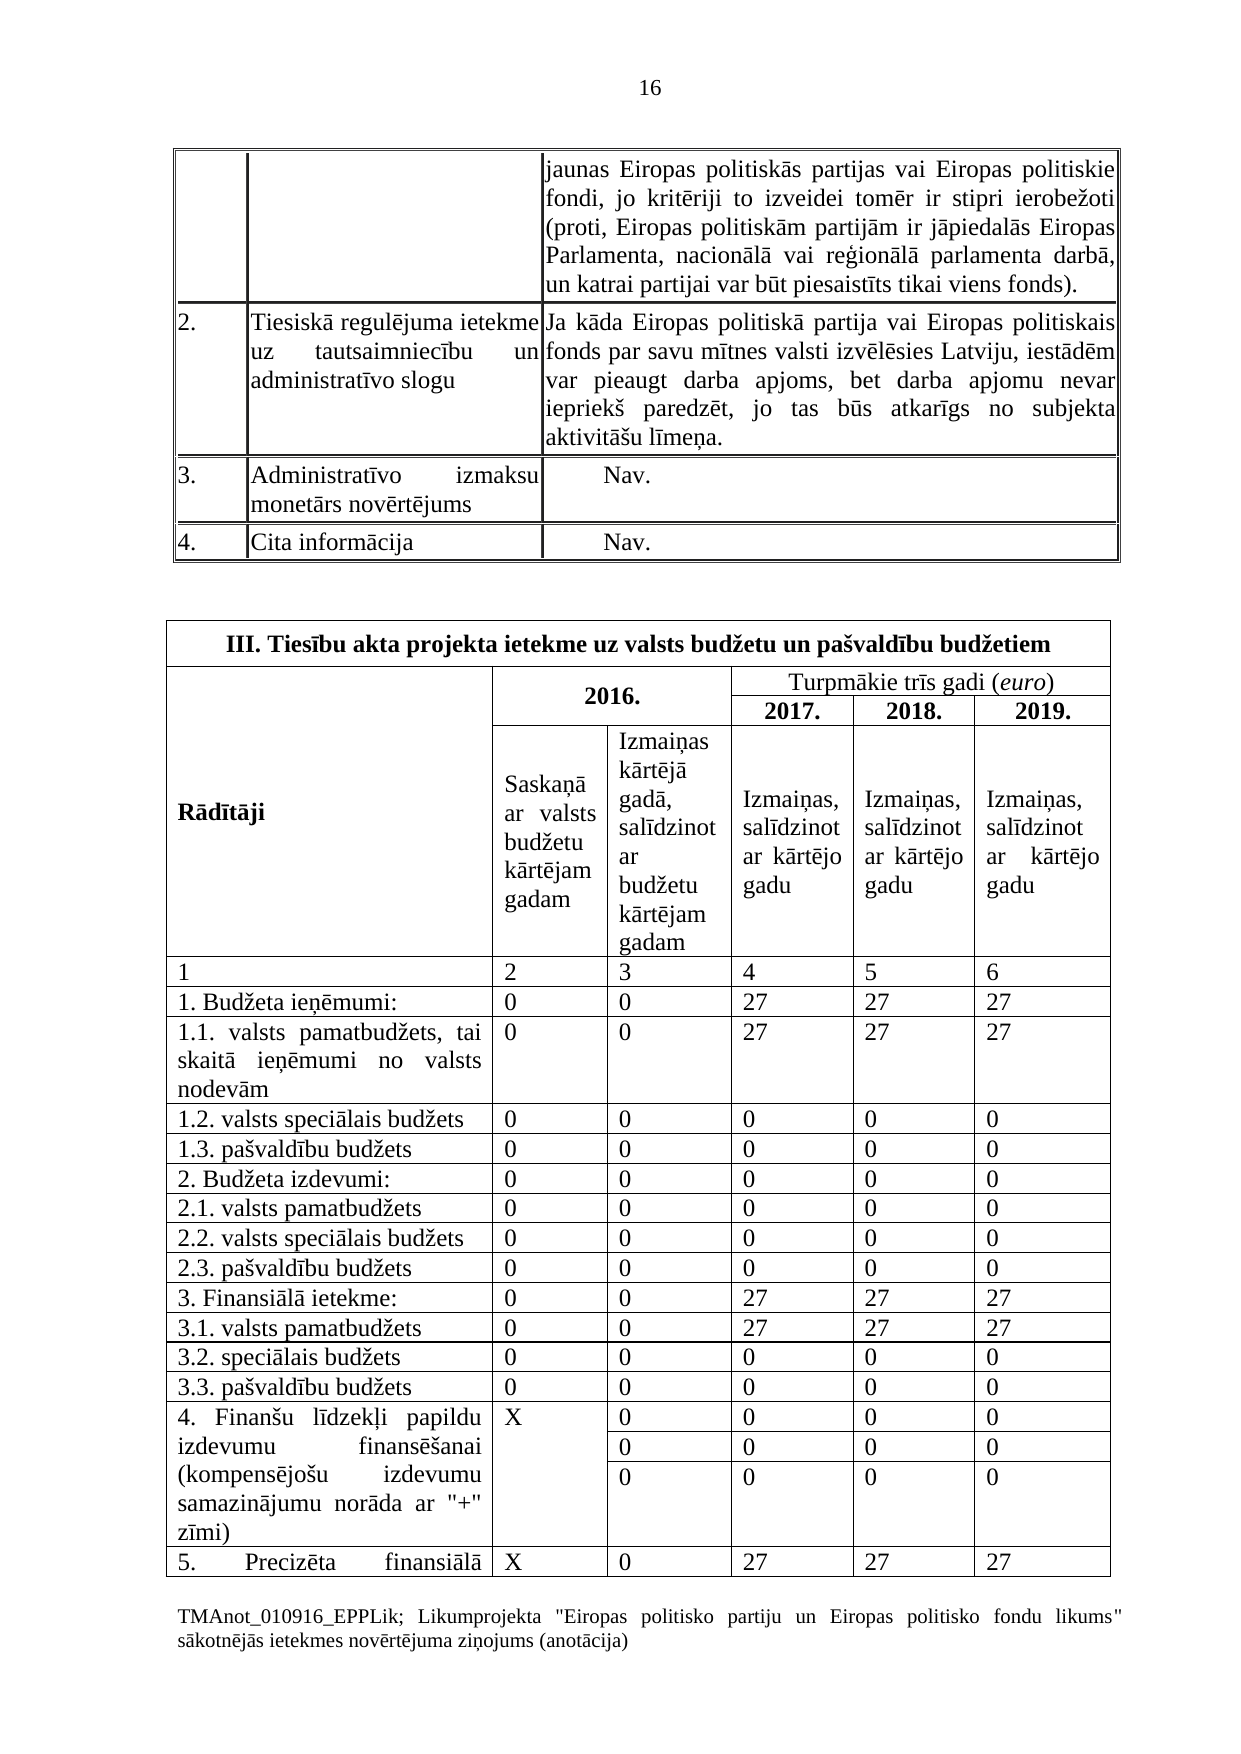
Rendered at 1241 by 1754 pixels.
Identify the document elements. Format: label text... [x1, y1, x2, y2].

table_cell 2.3. pašvaldību budžets [167, 1253, 492, 1282]
table_cell 0 [493, 1104, 607, 1133]
table_cell 27 [975, 1313, 1110, 1341]
table_cell 1.3. pašvaldību budžets [167, 1134, 492, 1163]
table_cell 0 [493, 1343, 607, 1371]
table_cell 2. Budžeta izdevumi: [167, 1164, 492, 1192]
table_cell 27 [732, 1283, 853, 1312]
table_cell 27 [854, 987, 974, 1016]
table_cell Izmaiņas kārtējā gadā, salīdzinot ar budžetu kārtējam gadam [608, 726, 731, 956]
table_cell 3.3. pašvaldību budžets [167, 1372, 492, 1401]
table_cell Tiesiskā regulējuma ietekme uz tautsaimniecību un administratīvo slogu [249, 304, 541, 454]
table_cell 0 [493, 1164, 607, 1192]
table_cell 2017. [732, 696, 853, 725]
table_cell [167, 1547, 492, 1576]
table_cell 27 [975, 1547, 1110, 1576]
table_cell 0 [854, 1134, 974, 1163]
table_cell Ja kāda Eiropas politiskā partija vai Eiropas politiskais fonds par savu mītnes valsti izvēlēsies Latviju, iestādēm var pieaugt darba apjoms, bet darba apjomu nevar iepriekš paredzēt, jo tas būs atkarīgs no subjekta aktivitāšu līmeņa. [544, 301, 1117, 454]
table_cell 0 [732, 1223, 853, 1252]
table_cell 0 [493, 987, 607, 1016]
table_cell 0 [854, 1372, 974, 1401]
table_cell 0 [732, 1402, 853, 1431]
table_cell 0 [493, 1194, 607, 1222]
table_cell 0 [608, 1432, 731, 1461]
table_cell 3. [176, 454, 246, 521]
table_cell 27 [732, 987, 853, 1016]
table_cell 2 [493, 957, 607, 986]
table_cell 0 [493, 1223, 607, 1252]
table_cell 3. Finansiālā ietekme: [167, 1283, 492, 1312]
table_cell 0 [854, 1194, 974, 1222]
table_cell 27 [854, 1283, 974, 1312]
table_cell 2019. [975, 696, 1110, 725]
table_cell 0 [975, 1164, 1110, 1192]
table_cell 0 [975, 1223, 1110, 1252]
table_cell 4. Finanšu līdzekļi papildu izdevumu finansēšanai (kompensējošu izdevumu samazinājumu norāda ar "+" zīmi) [167, 1402, 492, 1546]
table_cell 0 [493, 1283, 607, 1312]
table_cell 1 [167, 957, 492, 986]
table_cell Izmaiņas, salīdzinot ar kārtējo gadu [854, 726, 974, 956]
table_cell 0 [608, 1104, 731, 1133]
table_cell 0 [854, 1223, 974, 1252]
table_cell 6 [975, 957, 1110, 986]
table_cell 0 [608, 1402, 731, 1431]
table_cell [542, 151, 1117, 301]
table_cell 27 [975, 1283, 1110, 1312]
table_cell 0 [732, 1432, 853, 1461]
table_cell 0 [732, 1462, 853, 1546]
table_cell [247, 151, 542, 301]
table_cell X [493, 1547, 607, 1576]
table_cell 27 [732, 1547, 853, 1576]
table_cell Nav. [542, 521, 1118, 559]
table_cell 0 [608, 1372, 731, 1401]
table_cell 0 [732, 1104, 853, 1133]
table_cell 0 [493, 1313, 607, 1341]
table_cell 0 [854, 1343, 974, 1371]
table_cell 0 [975, 1134, 1110, 1163]
table_cell Izmaiņas, salīdzinot ar kārtējo gadu [975, 726, 1110, 956]
table_cell 27 [975, 987, 1110, 1016]
table_cell 0 [854, 1253, 974, 1282]
table_cell 4. [176, 521, 247, 559]
table_cell 0 [975, 1402, 1110, 1431]
table_cell 2.2. valsts speciālais budžets [167, 1223, 492, 1252]
table_cell 0 [975, 1194, 1110, 1222]
table_cell 0 [732, 1253, 853, 1282]
table_cell 0 [732, 1343, 853, 1371]
table_cell 0 [608, 1253, 731, 1282]
table_cell 0 [608, 1134, 731, 1163]
table_cell 5 [854, 957, 974, 986]
table_cell X [493, 1402, 607, 1546]
table_cell 27 [732, 1017, 853, 1103]
table_cell 0 [608, 1164, 731, 1192]
table_cell 2016. [493, 667, 731, 725]
table_cell 0 [854, 1462, 974, 1546]
table_cell 0 [732, 1372, 853, 1401]
table_cell 27 [732, 1313, 853, 1341]
table_cell 0 [608, 1223, 731, 1252]
table_cell Rādītāji [167, 667, 492, 956]
table_cell 0 [732, 1164, 853, 1192]
table_cell 0 [493, 1253, 607, 1282]
table_cell 2.1. valsts pamatbudžets [167, 1194, 492, 1222]
table_cell 0 [608, 1283, 731, 1312]
table_cell 0 [608, 1017, 731, 1103]
table_cell 1. Budžeta ieņēmumi: [167, 987, 492, 1016]
table_cell 0 [854, 1432, 974, 1461]
table_cell 2018. [854, 696, 974, 725]
table_cell 0 [975, 1432, 1110, 1461]
table_cell Administratīvo izmaksu monetārs novērtējums [249, 458, 541, 521]
table_cell Nav. [544, 454, 1118, 521]
table_cell 0 [732, 1194, 853, 1222]
table_cell 0 [493, 1134, 607, 1163]
table_cell 1.1. valsts pamatbudžets, tai skaitā ieņēmumi no valsts nodevām [167, 1017, 492, 1103]
table_cell Cita informācija [247, 525, 542, 559]
table_cell 0 [608, 987, 731, 1016]
table_cell 0 [854, 1164, 974, 1192]
table_cell 0 [608, 1194, 731, 1222]
table_cell 0 [854, 1402, 974, 1431]
table_cell 4 [732, 957, 853, 986]
table_cell 27 [854, 1017, 974, 1103]
table_cell 27 [854, 1313, 974, 1341]
table_cell 1.2. valsts speciālais budžets [167, 1104, 492, 1133]
table_header III. Tiesību akta projekta ietekme uz valsts budžetu un pašvaldību budžetiem [167, 621, 1110, 666]
table_cell 27 [854, 1547, 974, 1576]
table_cell 0 [608, 1343, 731, 1371]
table_cell 0 [732, 1134, 853, 1163]
table_cell Izmaiņas, salīdzinot ar kārtējo gadu [732, 726, 853, 956]
table_cell 3 [608, 957, 731, 986]
table_cell 0 [854, 1104, 974, 1133]
table_cell 0 [975, 1372, 1110, 1401]
table_cell 2. [176, 301, 246, 454]
table_cell 0 [975, 1253, 1110, 1282]
table_cell 0 [493, 1372, 607, 1401]
table_cell 1. [176, 151, 247, 301]
table_cell 0 [608, 1313, 731, 1341]
table_cell 0 [493, 1017, 607, 1103]
table_cell 0 [975, 1104, 1110, 1133]
table_cell Saskaņā ar valsts budžetu kārtējam gadam [493, 726, 607, 956]
table_cell 3.2. speciālais budžets [167, 1343, 492, 1371]
table_cell 27 [975, 1017, 1110, 1103]
table_cell Turpmākie trīs gadi (euro) [732, 667, 1110, 695]
table_cell 0 [608, 1547, 731, 1576]
table_cell 0 [975, 1343, 1110, 1371]
table_cell 0 [608, 1462, 731, 1546]
table_cell 0 [975, 1462, 1110, 1546]
table_cell 3.1. valsts pamatbudžets [167, 1313, 492, 1341]
